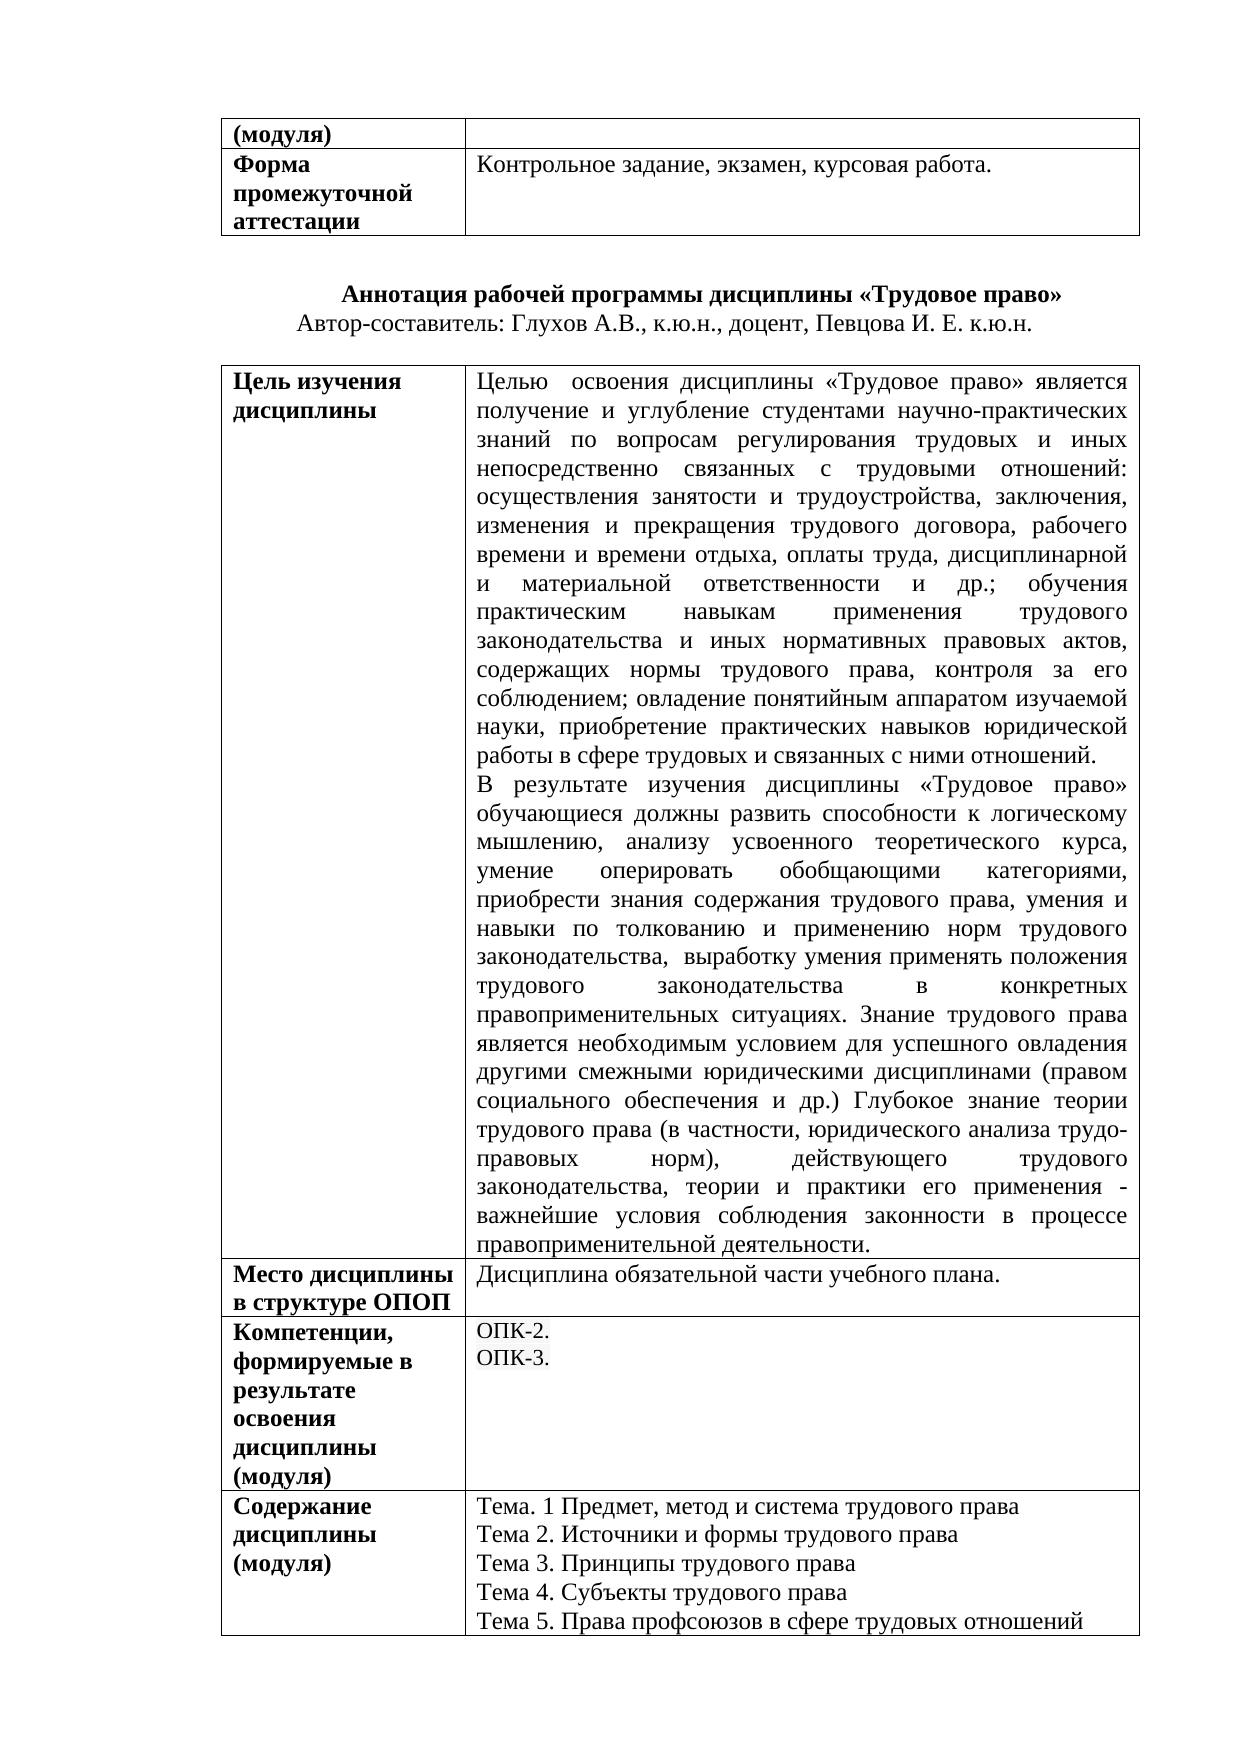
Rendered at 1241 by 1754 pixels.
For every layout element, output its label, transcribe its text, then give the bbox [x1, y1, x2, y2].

table_cell ОПК-2. ОПК-3. [466, 1317, 1139, 1490]
table_header Целью освоения дисциплины «Трудовое право» является получение и углубление студентами научно-практических знаний по вопросам регулирования трудовых и иных непосредственно связанных с трудовыми отношений: осуществления занятости и трудоустройства, заключения, изменения и прекращения трудового договора, рабочего времени и времени отдыха, оплаты труда, дисциплинарной и материальной ответственности и др.; обучения практическим навыкам применения трудового законодательства и иных нормативных правовых актов, содержащих нормы трудового права, контроля за его соблюдением; овладение понятийным аппаратом изучаемой науки, приобретение практических навыков юридической работы в сфере трудовых и связанных с ними отношений. В результате изучения дисциплины «Трудовое право» обучающиеся должны развить способности к логическому мышлению, анализу усвоенного теоретического курса, умение оперировать обобщающими категориями, приобрести знания содержания трудового права, умения и навыки по толкованию и применению норм трудового законодательства, выработку умения применять положения трудового законодательства в конкретных правоприменительных ситуациях. Знание трудового права является необходимым условием для успешного овладения другими смежными юридическими дисциплинами (правом социального обеспечения и др.) Глубокое знание теории трудового права (в частности, юридического анализа трудо-правовых норм), действующего трудового законодательства, теории и практики его применения - важнейшие условия соблюдения законности в процессе правоприменительной деятельности. [466, 366, 1139, 1258]
text Автор-составитель: Глухов А.В., к.ю.н., доцент, Певцова И. Е. к.ю.н. [177, 308, 1152, 337]
table_cell Компетенции, формируемые в результате освоения дисциплины (модуля) [222, 1317, 465, 1490]
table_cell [466, 1491, 1139, 1634]
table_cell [466, 119, 1139, 148]
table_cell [222, 119, 465, 148]
table_cell Дисциплина обязательной части учебного плана. [466, 1259, 1139, 1316]
table_cell Контрольное задание, экзамен, курсовая работа. [466, 149, 1139, 235]
table_cell Форма промежуточной аттестации [222, 149, 465, 235]
text Аннотация рабочей программы дисциплины «Трудовое право» [177, 279, 1152, 308]
table_header Цель изучения дисциплины [222, 366, 465, 1258]
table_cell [222, 1491, 465, 1634]
table_cell Место дисциплины в структуре ОПОП [222, 1259, 465, 1316]
